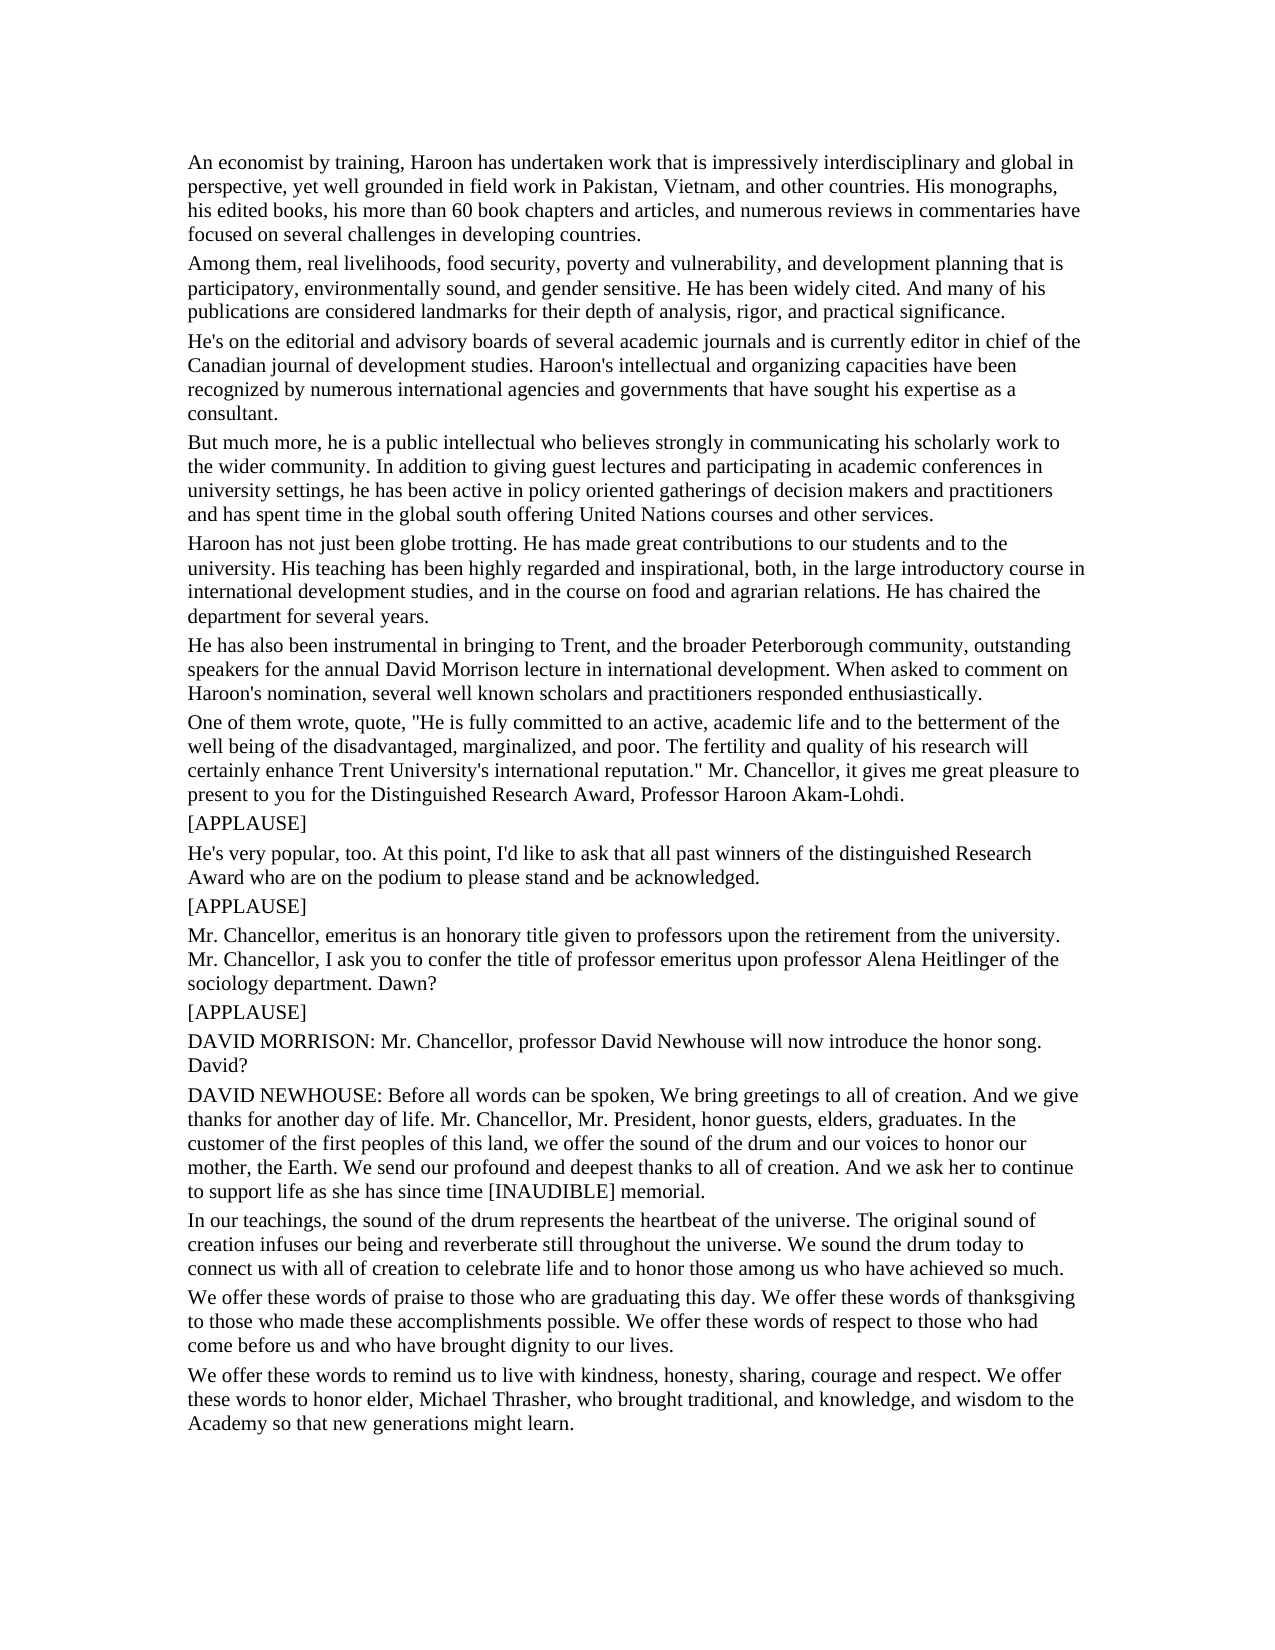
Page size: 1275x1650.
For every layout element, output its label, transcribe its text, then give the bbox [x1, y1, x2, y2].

text DAVID NEWHOUSE: Before all words can be spoken, We bring greetings to all of creation. And we give thanks for another day of life. Mr. Chancellor, Mr. President, honor guests, elders, graduates. In the customer of the first peoples of this land, we offer the sound of the drum and our voices to honor our mother, the Earth. We send our profound and deepest thanks to all of creation. And we ask her to continue to support life as she has since time [INAUDIBLE] memorial. [187, 1083, 1087, 1203]
text Haroon has not just been globe trotting. He has made great contributions to our students and to the university. His teaching has been highly regarded and inspirational, both, in the large introductory course in international development studies, and in the course on food and agrarian relations. He has chaired the department for several years. [187, 531, 1087, 628]
text He has also been instrumental in bringing to Trent, and the broader Peterborough community, outstanding speakers for the annual David Morrison lecture in international development. When asked to comment on Haroon's nomination, several well known scholars and practitioners responded enthusiastically. [187, 633, 1087, 705]
text One of them wrote, quote, "He is fully committed to an active, academic life and to the betterment of the well being of the disadvantaged, marginalized, and poor. The fertility and quality of his research will certainly enhance Trent University's international reputation." Mr. Chancellor, it gives me great pleasure to present to you for the Distinguished Research Award, Professor Haroon Akam-Lohdi. [187, 710, 1087, 806]
text Among them, real livelihoods, food security, poverty and vulnerability, and development planning that is participatory, environmentally sound, and gender sensitive. He has been widely cited. And many of his publications are considered landmarks for their depth of analysis, rigor, and practical significance. [187, 251, 1087, 323]
text [APPLAUSE] [187, 894, 1087, 918]
text In our teachings, the sound of the drum represents the heartbeat of the universe. The original sound of creation infuses our being and reverberate still throughout the universe. We sound the drum today to connect us with all of creation to celebrate life and to honor those among us who have achieved so much. [187, 1208, 1087, 1280]
text DAVID MORRISON: Mr. Chancellor, professor David Newhouse will now introduce the honor song. David? [187, 1029, 1087, 1077]
text He's on the editorial and advisory boards of several academic journals and is currently editor in chief of the Canadian journal of development studies. Haroon's intellectual and organizing capacities have been recognized by numerous international agencies and governments that have sought his expertise as a consultant. [187, 329, 1087, 425]
text [APPLAUSE] [187, 811, 1087, 835]
text [APPLAUSE] [187, 1000, 1087, 1024]
text An economist by training, Haroon has undertaken work that is impressively interdisciplinary and global in perspective, yet well grounded in field work in Pakistan, Vietnam, and other countries. His monographs, his edited books, his more than 60 book chapters and articles, and numerous reviews in commentaries have focused on several challenges in developing countries. [187, 150, 1087, 246]
text We offer these words to remind us to live with kindness, honesty, sharing, courage and respect. We offer these words to honor elder, Michael Thrasher, who brought traditional, and knowledge, and wisdom to the Academy so that new generations might learn. [187, 1363, 1087, 1435]
text Mr. Chancellor, emeritus is an honorary title given to professors upon the retirement from the university. Mr. Chancellor, I ask you to confer the title of professor emeritus upon professor Alena Heitlinger of the sociology department. Dawn? [187, 923, 1087, 995]
text We offer these words of praise to those who are graduating this day. We offer these words of thanksgiving to those who made these accomplishments possible. We offer these words of respect to those who had come before us and who have brought dignity to our lives. [187, 1285, 1087, 1357]
text He's very popular, too. At this point, I'd like to ask that all past winners of the distinguished Research Award who are on the podium to please stand and be acknowledged. [187, 841, 1087, 889]
text But much more, he is a public intellectual who believes strongly in communicating his scholarly work to the wider community. In addition to giving guest lectures and participating in academic conferences in university settings, he has been active in policy oriented gatherings of decision makers and practitioners and has spent time in the global south offering United Nations courses and other services. [187, 430, 1087, 526]
